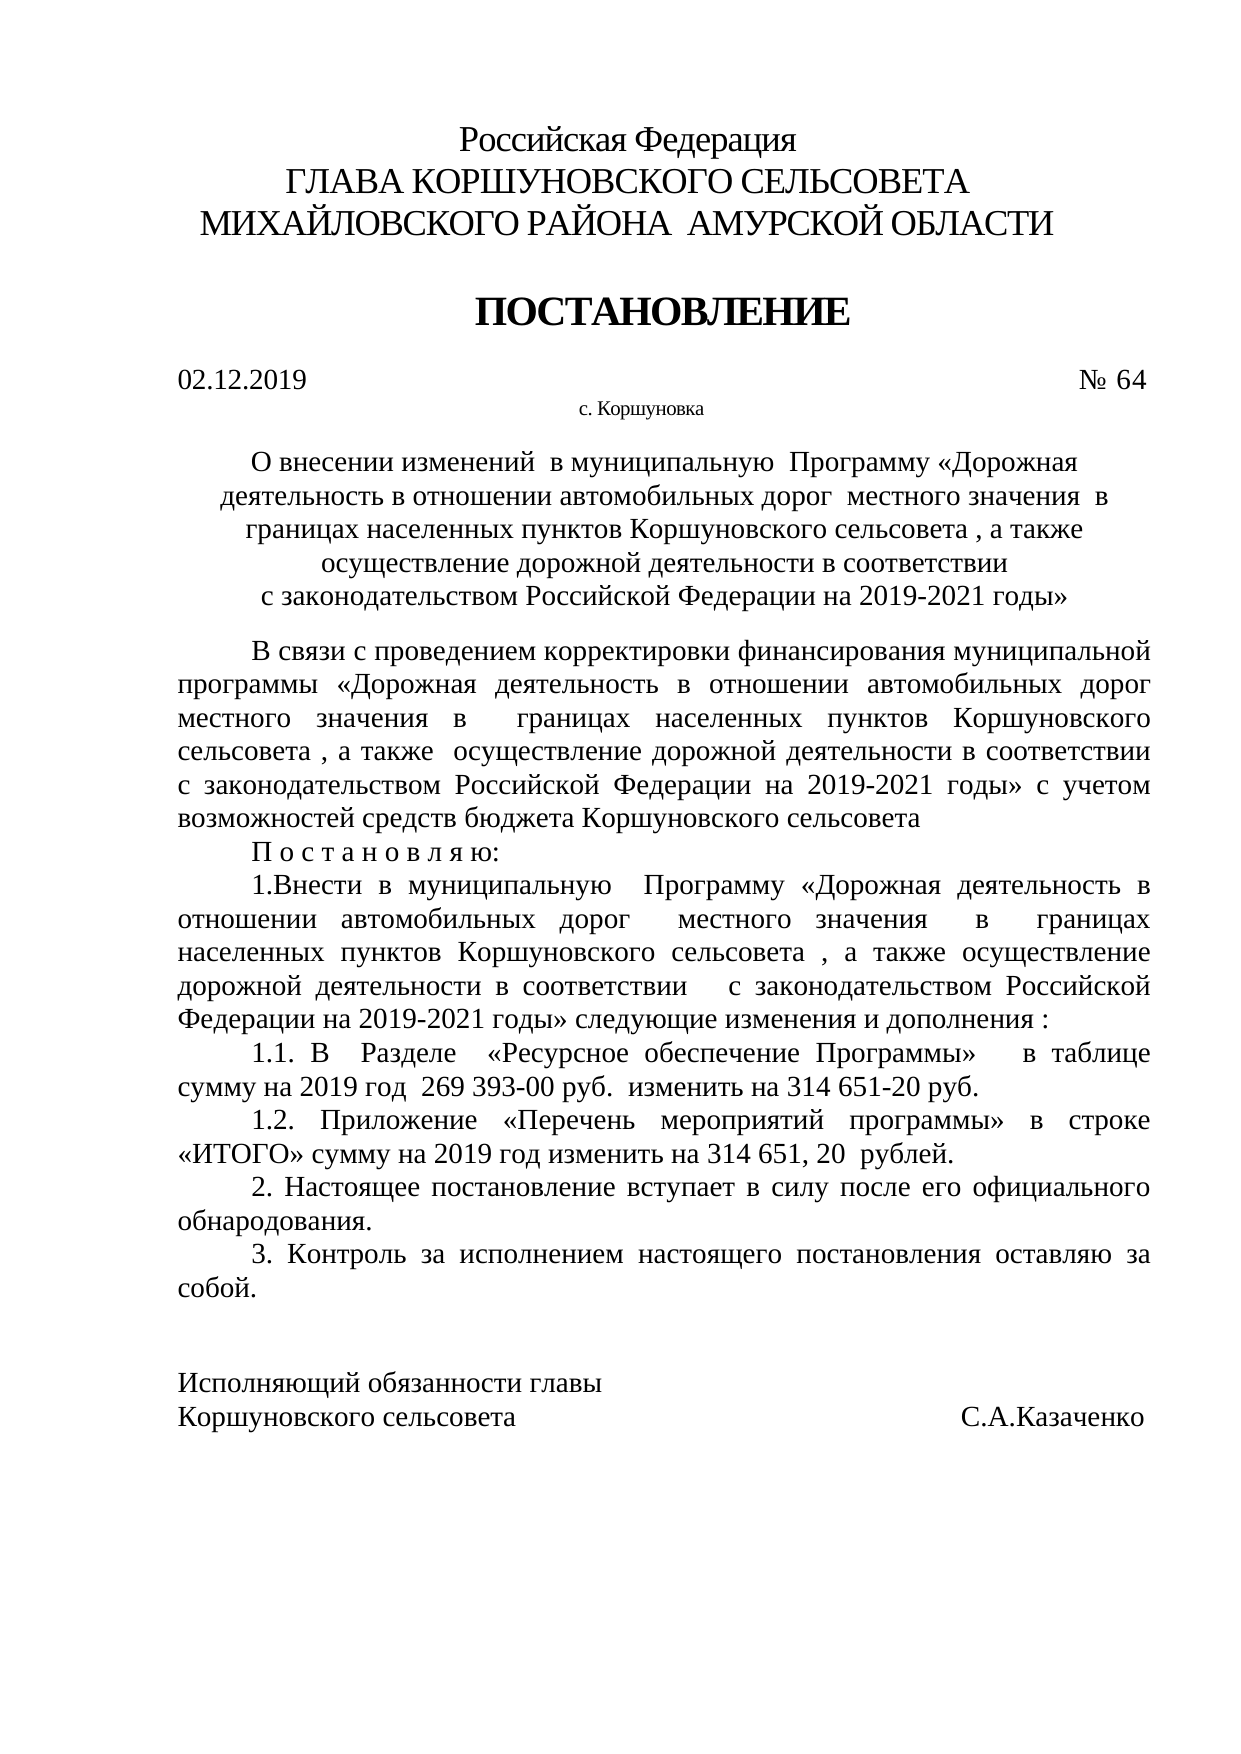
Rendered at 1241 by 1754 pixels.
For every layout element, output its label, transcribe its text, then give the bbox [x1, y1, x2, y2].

text 1.1. В Разделе «Ресурсное обеспечение Программы» в таблице сумму на 2019 год 269 393-00 руб. изменить на 314 651-20 руб. [177, 1035, 1152, 1102]
text Коршуновского сельсовета С.А.Казаченко [177, 1399, 1152, 1432]
text 02.12.2019 № 64 [177, 362, 1152, 396]
text 1.2. Приложение «Перечень мероприятий программы» в строке «ИТОГО» сумму на 2019 год изменить на 314 651, 20 рублей. [177, 1102, 1152, 1169]
text с. Коршуновка [177, 396, 1145, 420]
text ПОСТАНОВЛЕНИЕ [177, 287, 1152, 334]
text Российская Федерация ГЛАВА КОРШУНОВСКОГО СЕЛЬСОВЕТА МИХАЙЛОВСКОГО РАЙОНА АМУРСКОЙ ОБЛАСТИ [177, 118, 1078, 244]
text О внесении изменений в муниципальную Программу «Дорожная деятельность в отношении автомобильных дорог местного значения в границах населенных пунктов Коршуновского сельсовета , а также осуществление дорожной деятельности в соответствии с законодательством Российской Федерации на 2019-2021 годы» [177, 444, 1152, 612]
text 3. Контроль за исполнением настоящего постановления оставляю за собой. [177, 1236, 1152, 1303]
text Исполняющий обязанности главы [177, 1365, 1152, 1399]
text 1.Внести в муниципальную Программу «Дорожная деятельность в отношении автомобильных дорог местного значения в границах населенных пунктов Коршуновского сельсовета , а также осуществление дорожной деятельности в соответствии с законодательством Российской Федерации на 2019-2021 годы» следующие изменения и дополнения : [177, 867, 1152, 1035]
text В связи с проведением корректировки финансирования муниципальной программы «Дорожная деятельность в отношении автомобильных дорог местного значения в границах населенных пунктов Коршуновского сельсовета , а также осуществление дорожной деятельности в соответствии с законодательством Российской Федерации на 2019-2021 годы» с учетом возможностей средств бюджета Коршуновского сельсовета [177, 633, 1152, 834]
text 2. Настоящее постановление вступает в силу после его официального обнародования. [177, 1169, 1152, 1236]
text П о с т а н о в л я ю: [177, 834, 1152, 867]
